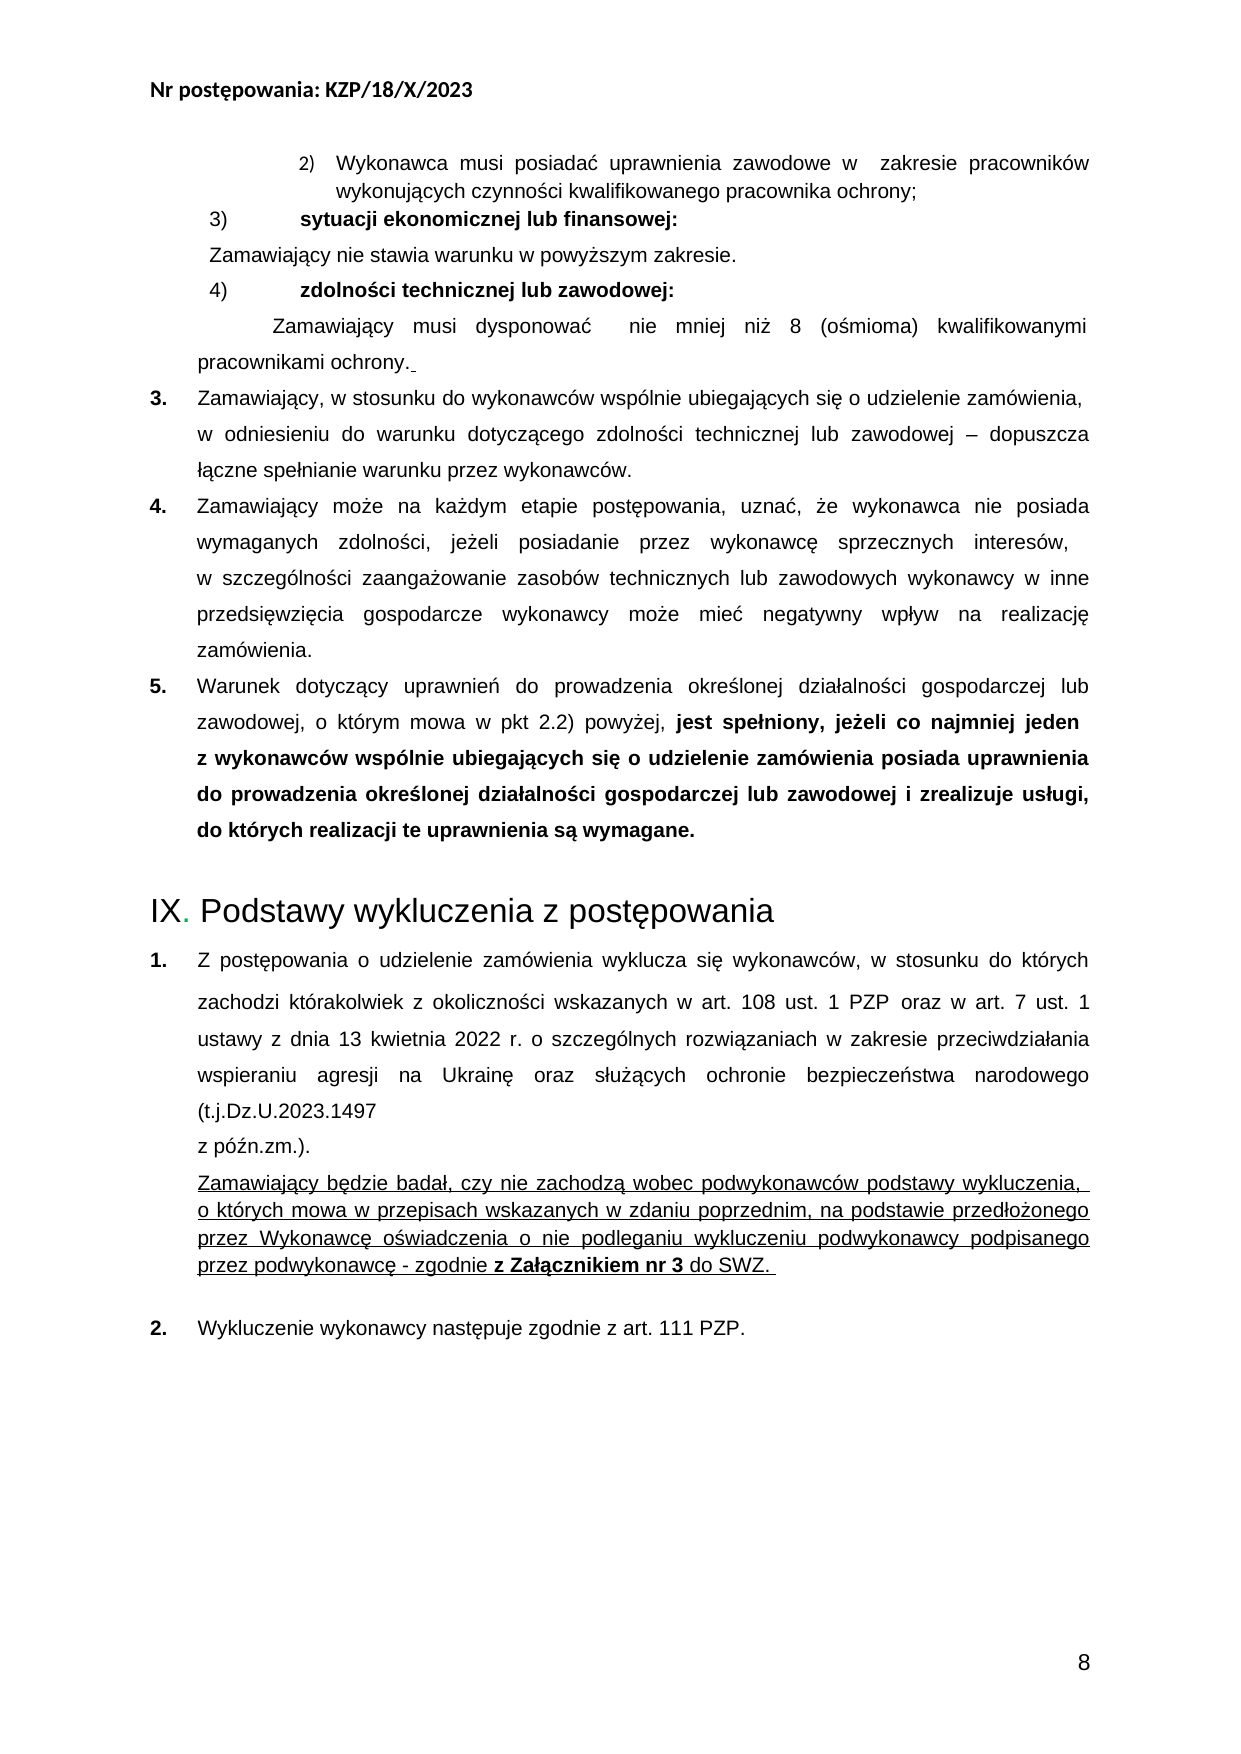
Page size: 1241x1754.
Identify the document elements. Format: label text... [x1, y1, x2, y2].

list Zamawiający będzie badał, czy nie zachodzą wobec podwykonawców podstawy wykluczenia, o których mowa w przepisach wskazanych w zdaniu poprzednim, na podstawie przedłożonego przez Wykonawcę oświadczenia o nie podleganiu wykluczeniu podwykonawcy podpisanego przez podwykonawcę - zgodnie z Załącznikiem nr 3 do SWZ. [197, 1192, 1090, 1219]
text Zamawiający musi dysponować nie mniej niż 8 (ośmioma) kwalifikowanymi pracownikami ochrony. [197, 314, 1088, 374]
subtitle IX. Podstawy wykluczenia z postępowania [150, 891, 1090, 929]
list Zamawiający może na każdym etapie postępowania, uznać, że wykonawca nie posiada wymaganych zdolności, jeżeli posiadanie przez wykonawcę sprzecznych interesów, w szczególności zaangażowanie zasobów technicznych lub zawodowych wykonawcy w inne przedsięwzięcia gospodarcze wykonawcy może mieć negatywny wpływ na realizację zamówienia. [149, 494, 1090, 662]
list zdolności technicznej lub zawodowej: [209, 278, 1088, 302]
text Zamawiający nie stawia warunku w powyższym zakresie. [209, 242, 1088, 266]
list Zamawiający będzie badał, czy nie zachodzą wobec podwykonawców podstawy wykluczenia, o których mowa w przepisach wskazanych w zdaniu poprzednim, na podstawie przedłożonego przez Wykonawcę oświadczenia o nie podleganiu wykluczeniu podwykonawcy podpisanego przez podwykonawcę - zgodnie z Załącznikiem nr 3 do SWZ. [197, 1220, 1090, 1246]
list Z postępowania o udzielenie zamówienia wyklucza się wykonawców, w stosunku do których zachodzi którakolwiek z okoliczności wskazanych w art. 108 ust. 1 PZP oraz w art. 7 ust. 1 ustawy z dnia 13 kwietnia 2022 r. o szczególnych rozwiązaniach w zakresie przeciwdziałania wspieraniu agresji na Ukrainę oraz służących ochronie bezpieczeństwa narodowego (t.j.Dz.U.2023.1497 z późn.zm.). [150, 947, 1090, 1158]
list Zamawiający będzie badał, czy nie zachodzą wobec podwykonawców podstawy wykluczenia, o których mowa w przepisach wskazanych w zdaniu poprzednim, na podstawie przedłożonego przez Wykonawcę oświadczenia o nie podleganiu wykluczeniu podwykonawcy podpisanego przez podwykonawcę - zgodnie z Załącznikiem nr 3 do SWZ. [197, 1170, 1090, 1191]
list Zamawiający, w stosunku do wykonawców wspólnie ubiegających się o udzielenie zamówienia, w odniesieniu do warunku dotyczącego zdolności technicznej lub zawodowej – dopuszcza łączne spełnianie warunku przez wykonawców. [150, 386, 1090, 482]
list Zamawiający będzie badał, czy nie zachodzą wobec podwykonawców podstawy wykluczenia, o których mowa w przepisach wskazanych w zdaniu poprzednim, na podstawie przedłożonego przez Wykonawcę oświadczenia o nie podleganiu wykluczeniu podwykonawcy podpisanego przez podwykonawcę - zgodnie z Załącznikiem nr 3 do SWZ. [197, 1247, 1090, 1277]
list sytuacji ekonomicznej lub finansowej: [209, 206, 1088, 230]
list Warunek dotyczący uprawnień do prowadzenia określonej działalności gospodarczej lub zawodowej, o którym mowa w pkt 2.2) powyżej, jest spełniony, jeżeli co najmniej jeden z wykonawców wspólnie ubiegających się o udzielenie zamówienia posiada uprawnienia do prowadzenia określonej działalności gospodarczej lub zawodowej i zrealizuje usługi, do których realizacji te uprawnienia są wymagane. [149, 674, 1090, 841]
list Wykluczenie wykonawcy następuje zgodnie z art. 111 PZP. [150, 1316, 1090, 1340]
list Wykonawca musi posiadać uprawnienia zawodowe w zakresie pracowników wykonujących czynności kwalifikowanego pracownika ochrony; [298, 150, 1090, 203]
